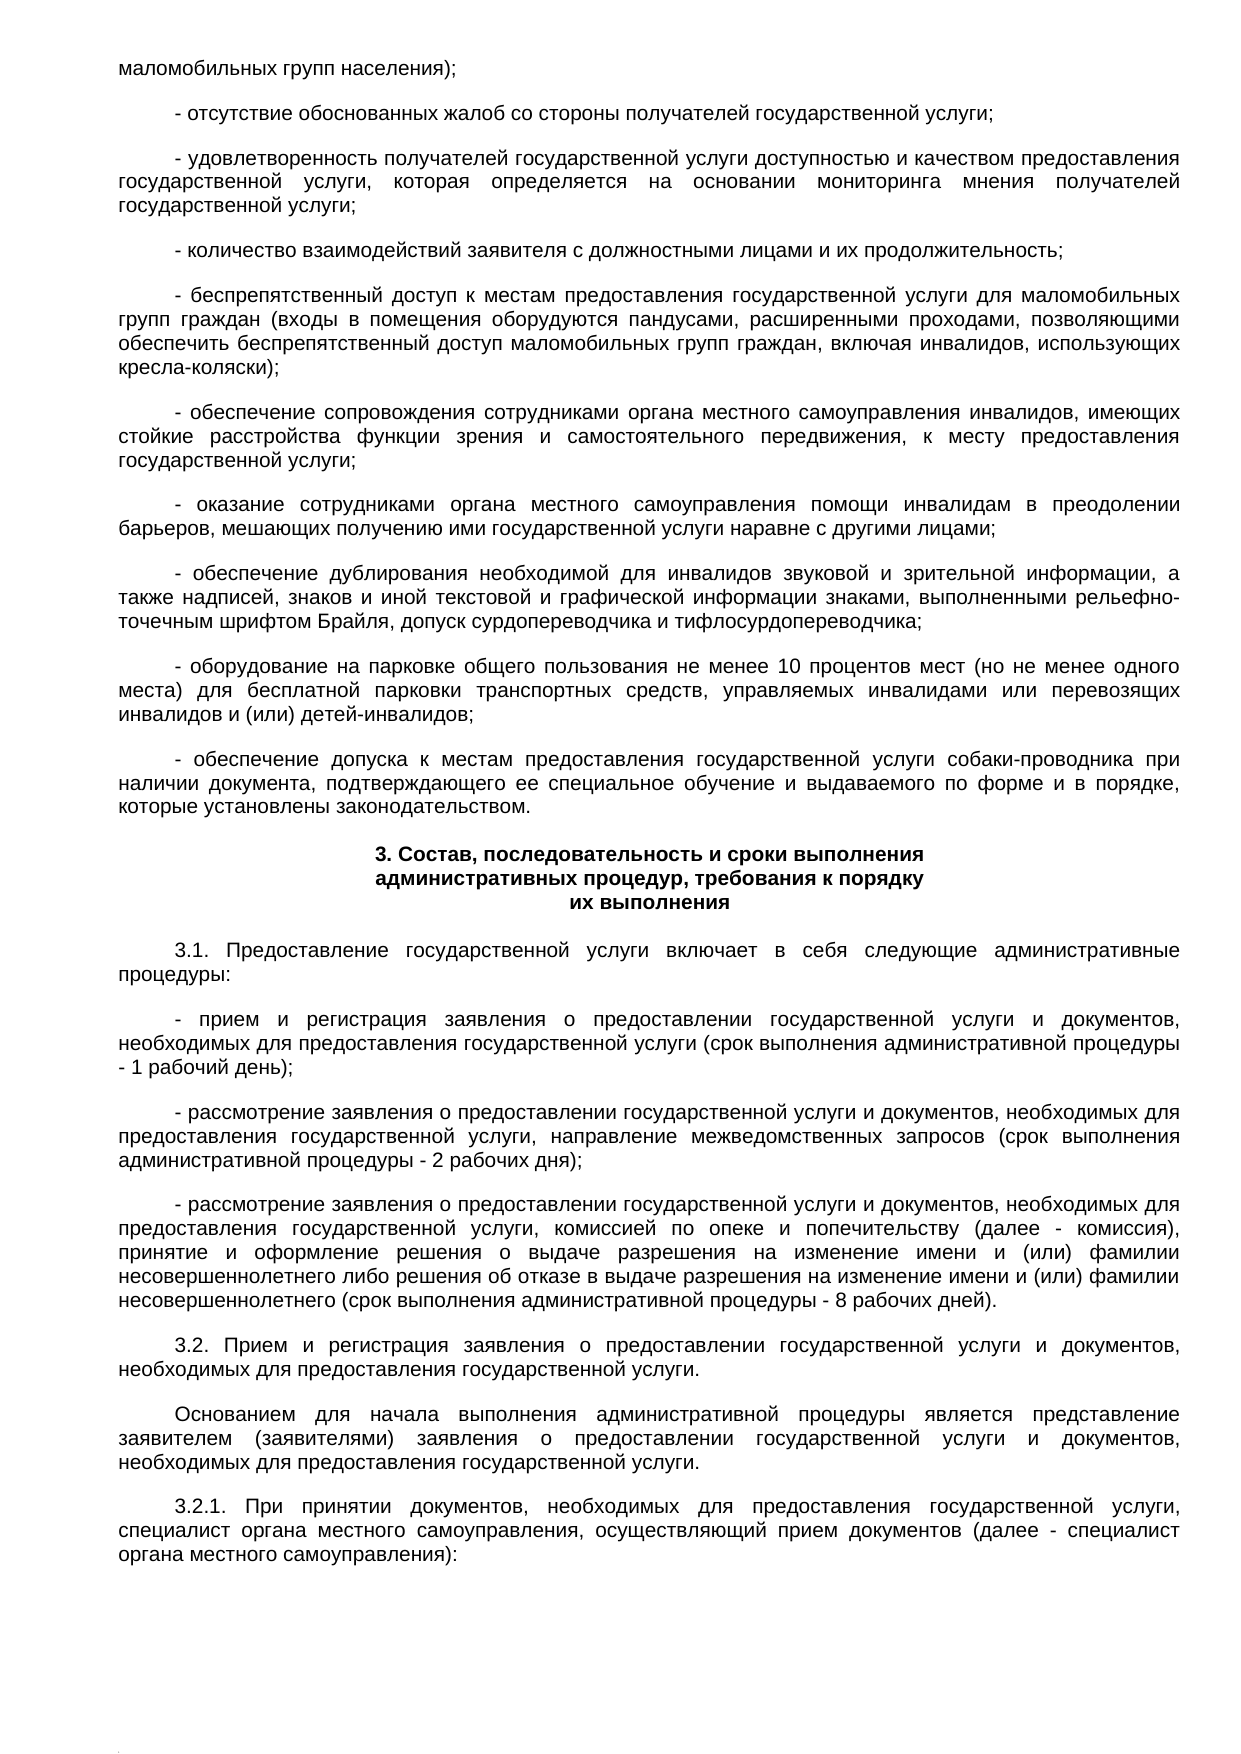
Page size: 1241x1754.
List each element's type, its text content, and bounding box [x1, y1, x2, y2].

title 3. Состав, последовательность и сроки выполнения [118, 842, 1181, 866]
text - рассмотрение заявления о предоставлении государственной услуги и документов, необходимых для предоставления государственной услуги, комиссией по опеке и попечительству (далее - комиссия), принятие и оформление решения о выдаче разрешения на изменение имени и (или) фамилии несовершеннолетнего либо решения об отказе в выдаче разрешения на изменение имени и (или) фамилии несовершеннолетнего (срок выполнения административной процедуры - 8 рабочих дней). [118, 1192, 1181, 1312]
text - обеспечение дублирования необходимой для инвалидов звуковой и зрительной информации, а также надписей, знаков и иной текстовой и графической информации знаками, выполненными рельефно-точечным шрифтом Брайля, допуск сурдопереводчика и тифлосурдопереводчика; [118, 561, 1181, 633]
text 3.2.1. При принятии документов, необходимых для предоставления государственной услуги, специалист органа местного самоуправления, осуществляющий прием документов (далее - специалист органа местного самоуправления): [118, 1494, 1181, 1566]
text 3.1. Предоставление государственной услуги включает в себя следующие административные процедуры: [118, 938, 1181, 986]
text - рассмотрение заявления о предоставлении государственной услуги и документов, необходимых для предоставления государственной услуги, направление межведомственных запросов (срок выполнения административной процедуры - 2 рабочих дня); [118, 1099, 1181, 1171]
text - оборудование на парковке общего пользования не менее 10 процентов мест (но не менее одного места) для бесплатной парковки транспортных средств, управляемых инвалидами или перевозящих инвалидов и (или) детей-инвалидов; [118, 654, 1181, 726]
text - отсутствие обоснованных жалоб со стороны получателей государственной услуги; [118, 101, 1181, 124]
text - количество взаимодействий заявителя с должностными лицами и их продолжительность; [118, 238, 1181, 262]
title их выполнения [118, 890, 1181, 914]
text - прием и регистрация заявления о предоставлении государственной услуги и документов, необходимых для предоставления государственной услуги (срок выполнения административной процедуры - 1 рабочий день); [118, 1007, 1181, 1079]
text 3.2. Прием и регистрация заявления о предоставлении государственной услуги и документов, необходимых для предоставления государственной услуги. [118, 1333, 1181, 1381]
text Основанием для начала выполнения административной процедуры является представление заявителем (заявителями) заявления о предоставлении государственной услуги и документов, необходимых для предоставления государственной услуги. [118, 1402, 1181, 1473]
title административных процедур, требования к порядку [118, 866, 1181, 890]
text - удовлетворенность получателей государственной услуги доступностью и качеством предоставления государственной услуги, которая определяется на основании мониторинга мнения получателей государственной услуги; [118, 145, 1181, 217]
text - обеспечение сопровождения сотрудниками органа местного самоуправления инвалидов, имеющих стойкие расстройства функции зрения и самостоятельного передвижения, к месту предоставления государственной услуги; [118, 399, 1181, 471]
text - обеспечение допуска к местам предоставления государственной услуги собаки-проводника при наличии документа, подтверждающего ее специальное обучение и выдаваемого по форме и в порядке, которые установлены законодательством. [118, 746, 1181, 818]
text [118, 56, 1181, 80]
text - беспрепятственный доступ к местам предоставления государственной услуги для маломобильных групп граждан (входы в помещения оборудуются пандусами, расширенными проходами, позволяющими обеспечить беспрепятственный доступ маломобильных групп граждан, включая инвалидов, использующих кресла-коляски); [118, 283, 1181, 379]
text - оказание сотрудниками органа местного самоуправления помощи инвалидам в преодолении барьеров, мешающих получению ими государственной услуги наравне с другими лицами; [118, 492, 1181, 540]
